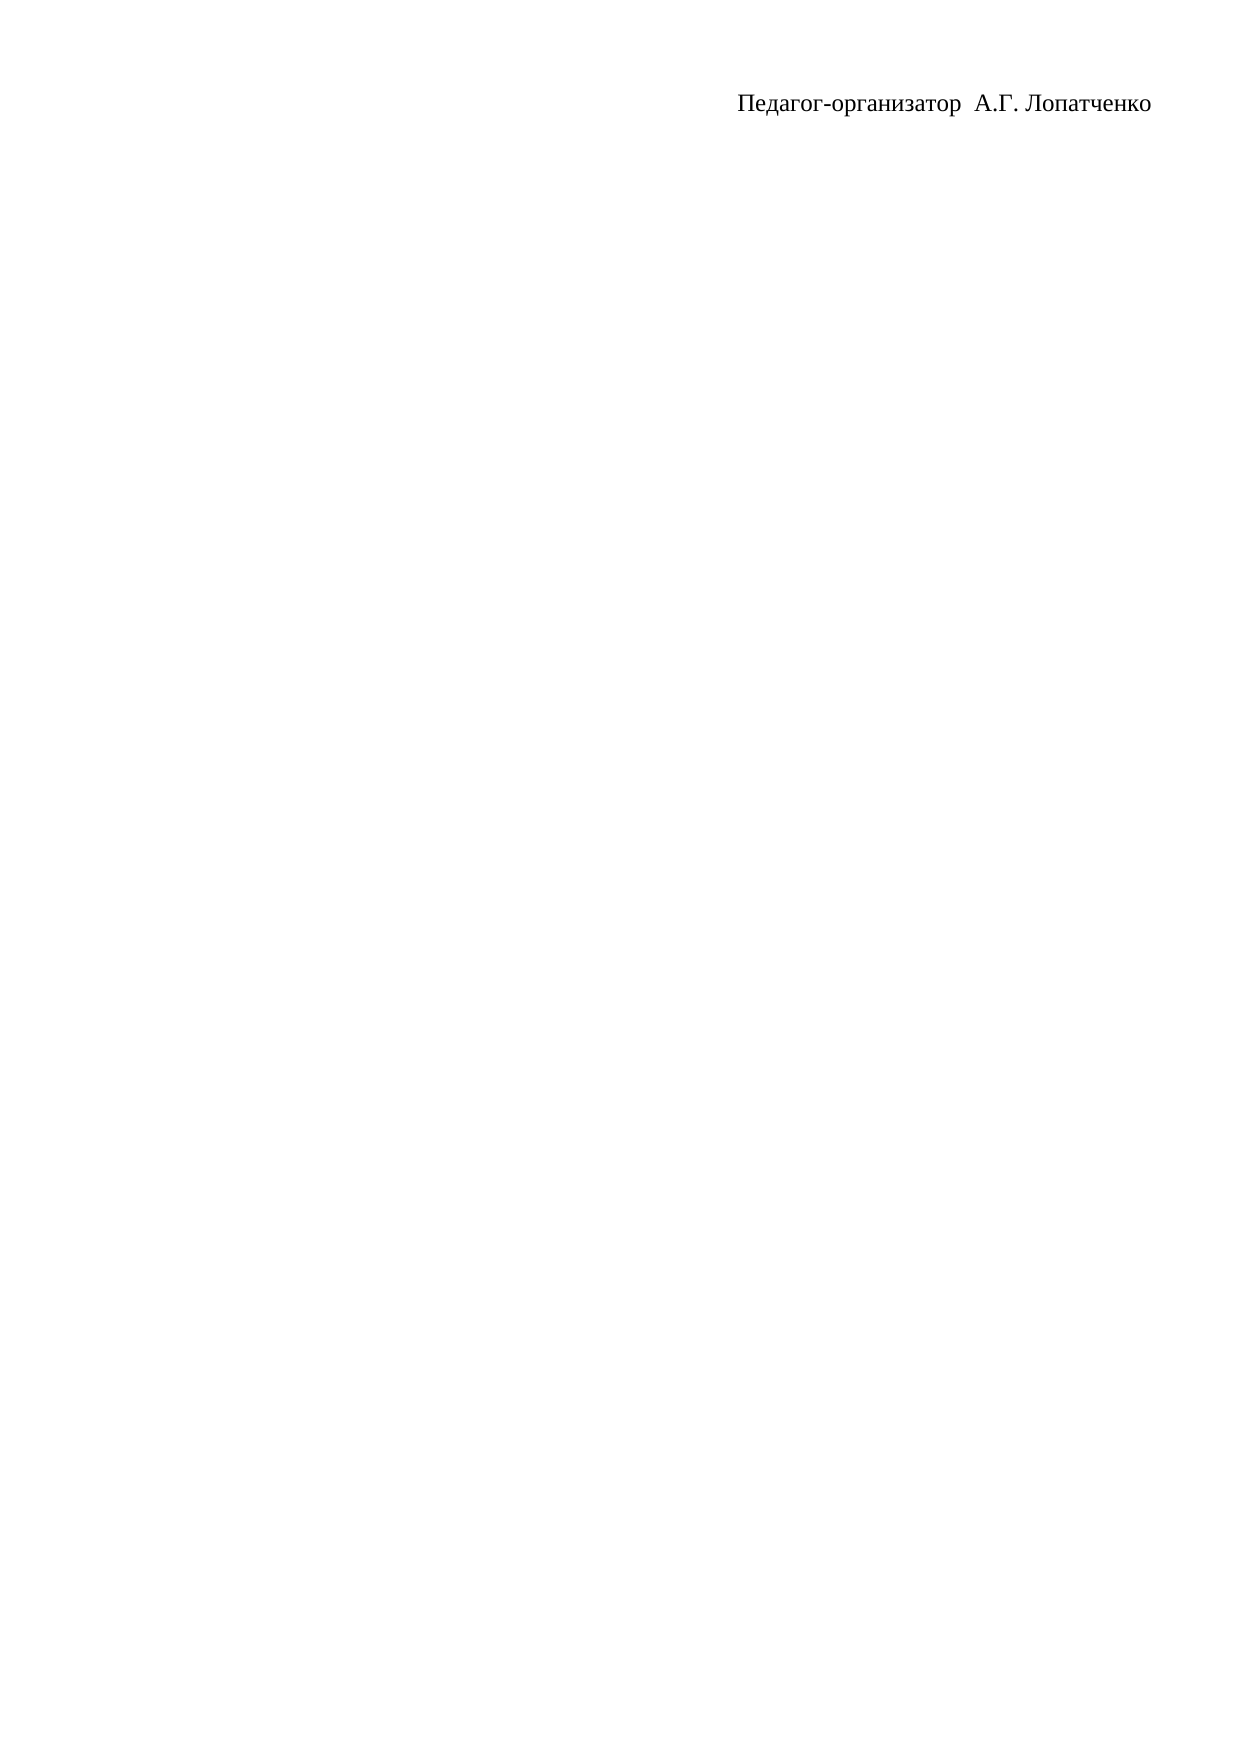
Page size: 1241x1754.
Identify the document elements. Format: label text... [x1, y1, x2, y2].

text Педагог-организатор А.Г. Лопатченко [177, 88, 1152, 117]
